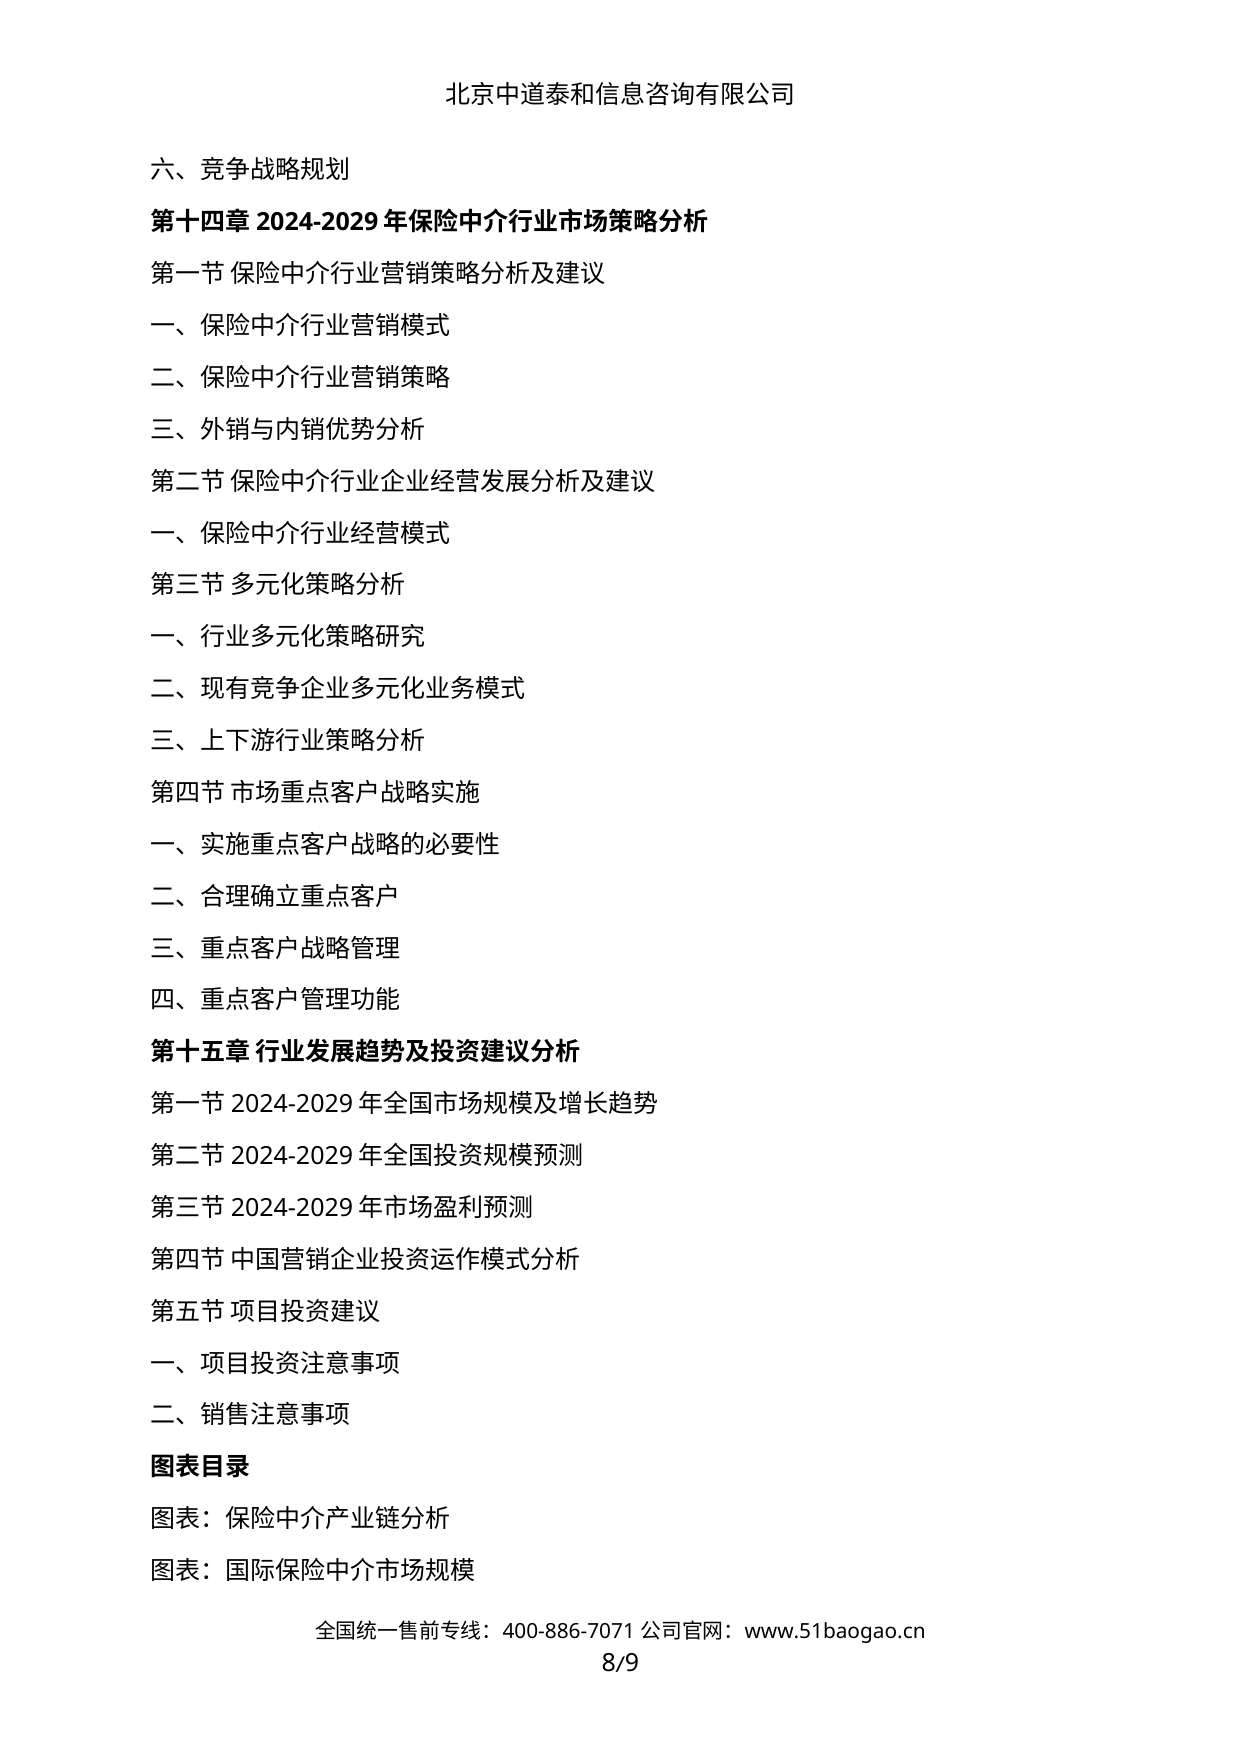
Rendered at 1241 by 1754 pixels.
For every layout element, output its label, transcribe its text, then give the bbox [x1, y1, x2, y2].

text 第十五章 行业发展趋势及投资建议分析 [150, 1032, 1090, 1068]
text 第五节 项目投资建议 [150, 1291, 1090, 1327]
text 一、行业多元化策略研究 [150, 617, 1090, 653]
text 第四节 市场重点客户战略实施 [150, 772, 1090, 809]
text 二、保险中介行业营销策略 [150, 357, 1090, 394]
text 第二节 2024-2029年全国投资规模预测 [150, 1136, 1090, 1172]
text 第十四章 2024-2029年保险中介行业市场策略分析 [150, 202, 1090, 238]
text 第一节 2024-2029年全国市场规模及增长趋势 [150, 1084, 1090, 1120]
text 第三节 2024-2029年市场盈利预测 [150, 1187, 1090, 1224]
text 第一节 保险中介行业营销策略分析及建议 [150, 254, 1090, 290]
text 图表：保险中介产业链分析 [150, 1499, 1090, 1535]
text 一、保险中介行业经营模式 [150, 513, 1090, 549]
text 一、实施重点客户战略的必要性 [150, 824, 1090, 861]
text 二、合理确立重点客户 [150, 876, 1090, 912]
text 第三节 多元化策略分析 [150, 565, 1090, 601]
text 图表：国际保险中介市场规模 [150, 1551, 1090, 1587]
text 四、重点客户管理功能 [150, 980, 1090, 1016]
text 三、外销与内销优势分析 [150, 409, 1090, 446]
text 三、上下游行业策略分析 [150, 721, 1090, 757]
text 二、销售注意事项 [150, 1395, 1090, 1431]
text 第四节 中国营销企业投资运作模式分析 [150, 1239, 1090, 1276]
text 三、重点客户战略管理 [150, 928, 1090, 964]
text 图表目录 [150, 1447, 1090, 1483]
text 一、保险中介行业营销模式 [150, 306, 1090, 342]
text 一、项目投资注意事项 [150, 1343, 1090, 1379]
text 二、现有竞争企业多元化业务模式 [150, 669, 1090, 705]
text 六、竞争战略规划 [150, 150, 1090, 186]
text 第二节 保险中介行业企业经营发展分析及建议 [150, 461, 1090, 497]
